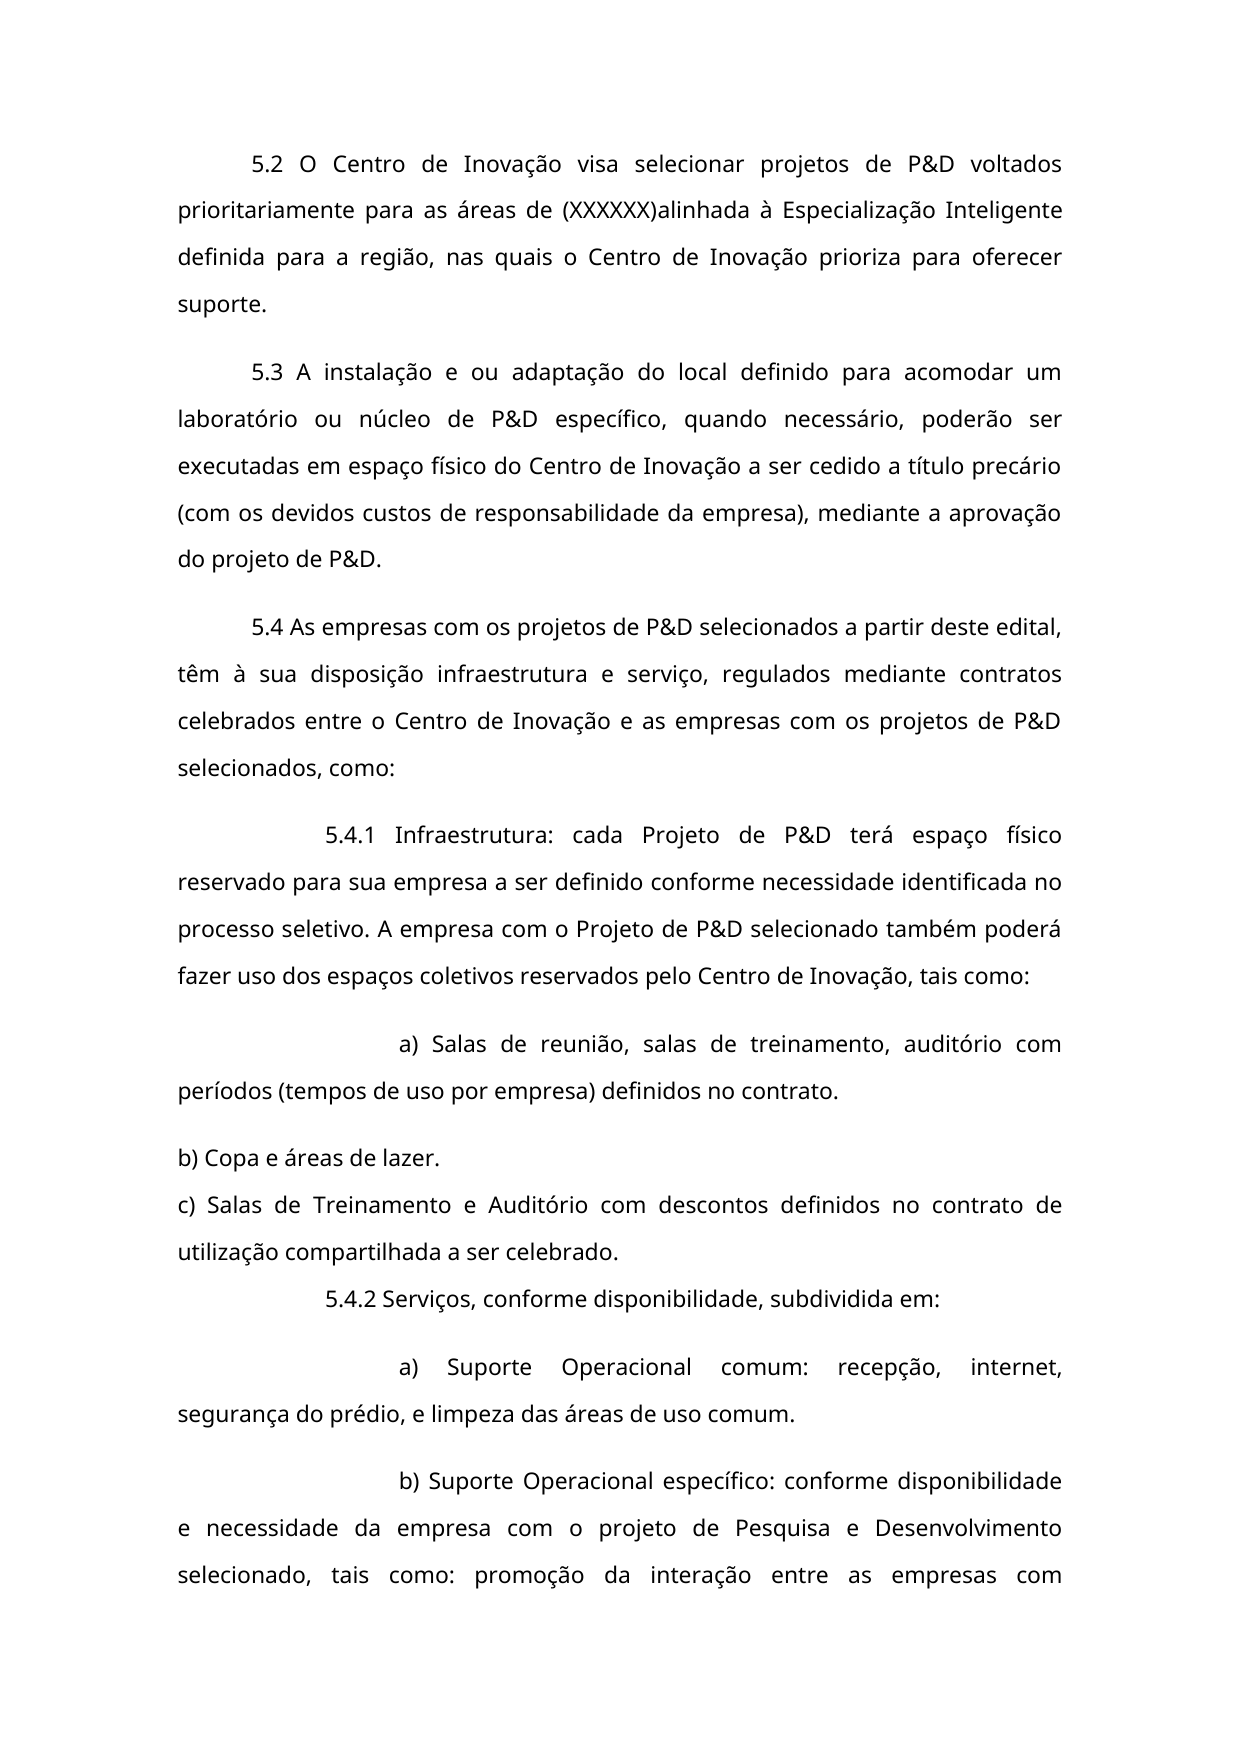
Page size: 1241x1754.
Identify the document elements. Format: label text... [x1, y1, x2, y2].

text 5.4 As empresas com os projetos de P&D selecionados a partir deste edital, têm à sua disposição infraestrutura e serviço, regulados mediante contratos celebrados entre o Centro de Inovação e as empresas com os projetos de P&D selecionados, como: [177, 611, 1063, 783]
text a) Salas de reunião, salas de treinamento, auditório com períodos (tempos de uso por empresa) definidos no contrato. [177, 1028, 1063, 1106]
text a) Suporte Operacional comum: recepção, internet, segurança do prédio, e limpeza das áreas de uso comum. [177, 1351, 1063, 1429]
text 5.4.1 Infraestrutura: cada Projeto de P&D terá espaço físico reservado para sua empresa a ser definido conforme necessidade identificada no processo seletivo. A empresa com o Projeto de P&D selecionado também poderá fazer uso dos espaços coletivos reservados pelo Centro de Inovação, tais como: [177, 819, 1063, 991]
list b) Copa e áreas de lazer. [177, 1142, 1063, 1174]
list c) Salas de Treinamento e Auditório com descontos definidos no contrato de utilização compartilhada a ser celebrado. [177, 1189, 1063, 1267]
text 5.4.2 Serviços, conforme disponibilidade, subdividida em: [177, 1283, 1063, 1314]
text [177, 1465, 1063, 1590]
text 5.2 O Centro de Inovação visa selecionar projetos de P&D voltados prioritariamente para as áreas de (XXXXXX)alinhada à Especialização Inteligente definida para a região, nas quais o Centro de Inovação prioriza para oferecer suporte. [177, 148, 1063, 319]
text 5.3 A instalação e ou adaptação do local definido para acomodar um laboratório ou núcleo de P&D específico, quando necessário, poderão ser executadas em espaço físico do Centro de Inovação a ser cedido a título precário (com os devidos custos de responsabilidade da empresa), mediante a aprovação do projeto de P&D. [177, 356, 1063, 575]
